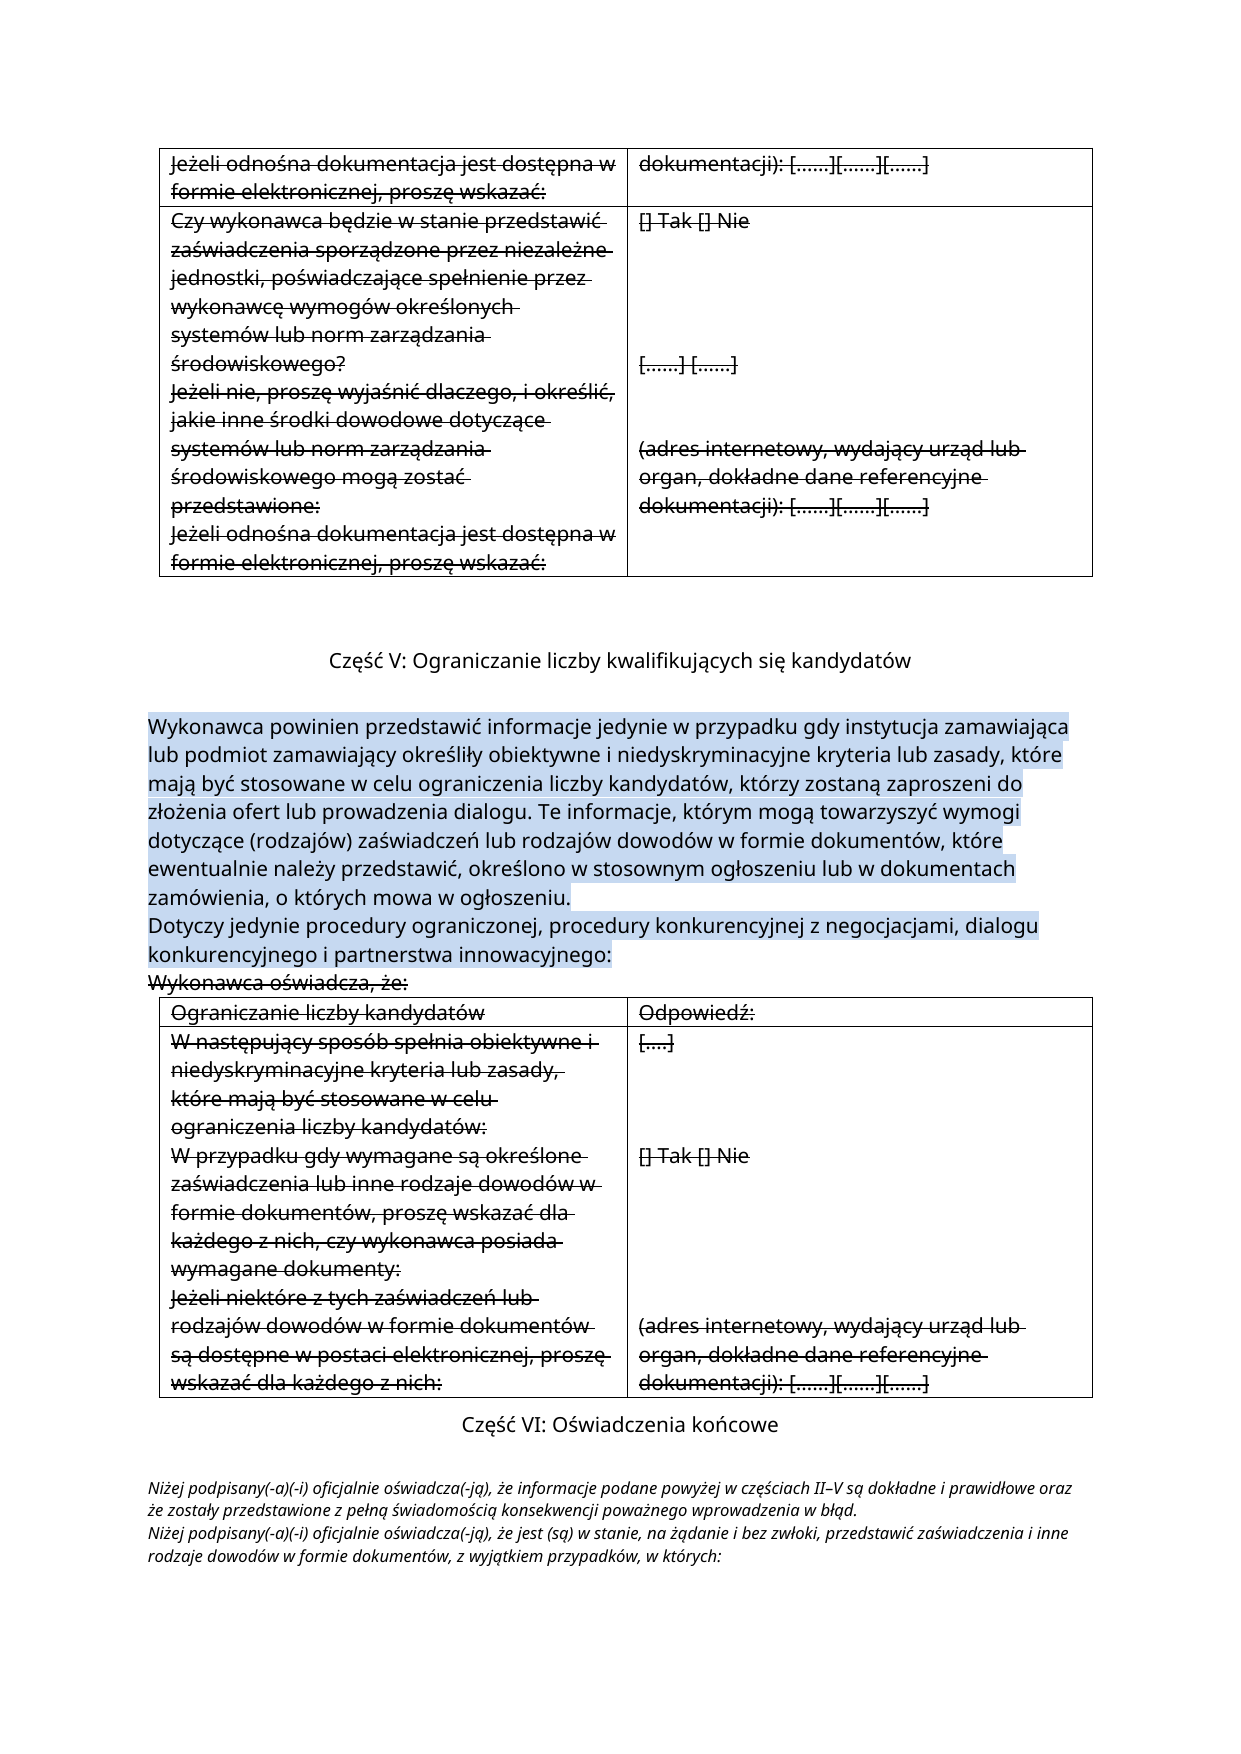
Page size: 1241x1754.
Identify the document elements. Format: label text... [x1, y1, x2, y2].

text Wykonawca oświadcza, że: [148, 968, 1093, 997]
text Niżej podpisany(-a)(-i) oficjalnie oświadcza(-ją), że jest (są) w stanie, na żądanie i bez zwłoki, przedstawić zaświadczenia i inne rodzaje dowodów w formie dokumentów, z wyjątkiem przypadków, w których: [148, 1522, 1093, 1567]
text Część VI: Oświadczenia końcowe [148, 1410, 1093, 1439]
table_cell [628, 149, 1092, 206]
table_header Ograniczanie liczby kandydatów [160, 998, 627, 1026]
text Część V: Ograniczanie liczby kwalifikujących się kandydatów [148, 646, 1093, 675]
table_cell Czy wykonawca będzie w stanie przedstawić zaświadczenia sporządzone przez niezależne jednostki, poświadczające spełnienie przez wykonawcę wymogów określonych systemów lub norm zarządzania środowiskowego? Jeżeli nie, proszę wyjaśnić dlaczego, i określić, jakie inne środki dowodowe dotyczące systemów lub norm zarządzania środowiskowego mogą zostać przedstawione: Jeżeli odnośna dokumentacja jest dostępna w formie elektronicznej, proszę wskazać: [160, 207, 627, 576]
table_cell [….] [] Tak [] Nie (adres internetowy, wydający urząd lub organ, dokładne dane referencyjne dokumentacji): [……][……][……] [628, 1027, 1092, 1397]
table_cell W następujący sposób spełnia obiektywne i niedyskryminacyjne kryteria lub zasady, które mają być stosowane w celu ograniczenia liczby kandydatów: W przypadku gdy wymagane są określone zaświadczenia lub inne rodzaje dowodów w formie dokumentów, proszę wskazać dla każdego z nich, czy wykonawca posiada wymagane dokumenty: Jeżeli niektóre z tych zaświadczeń lub rodzajów dowodów w formie dokumentów są dostępne w postaci elektronicznej, proszę wskazać dla każdego z nich: [160, 1027, 627, 1397]
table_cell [160, 149, 627, 206]
text Wykonawca powinien przedstawić informacje jedynie w przypadku gdy instytucja zamawiająca lub podmiot zamawiający określiły obiektywne i niedyskryminacyjne kryteria lub zasady, które mają być stosowane w celu ograniczenia liczby kandydatów, którzy zostaną zaproszeni do złożenia ofert lub prowadzenia dialogu. Te informacje, którym mogą towarzyszyć wymogi dotyczące (rodzajów) zaświadczeń lub rodzajów dowodów w formie dokumentów, które ewentualnie należy przedstawić, określono w stosownym ogłoszeniu lub w dokumentach zamówienia, o których mowa w ogłoszeniu. Dotyczy jedynie procedury ograniczonej, procedury konkurencyjnej z negocjacjami, dialogu konkurencyjnego i partnerstwa innowacyjnego: [148, 712, 1093, 968]
table_cell [] Tak [] Nie [……] [……] (adres internetowy, wydający urząd lub organ, dokładne dane referencyjne dokumentacji): [……][……][……] [628, 207, 1092, 576]
table_header Odpowiedź: [628, 998, 1092, 1026]
text Niżej podpisany(-a)(-i) oficjalnie oświadcza(-ją), że informacje podane powyżej w częściach II–V są dokładne i prawidłowe oraz że zostały przedstawione z pełną świadomością konsekwencji poważnego wprowadzenia w błąd. [148, 1476, 1093, 1522]
